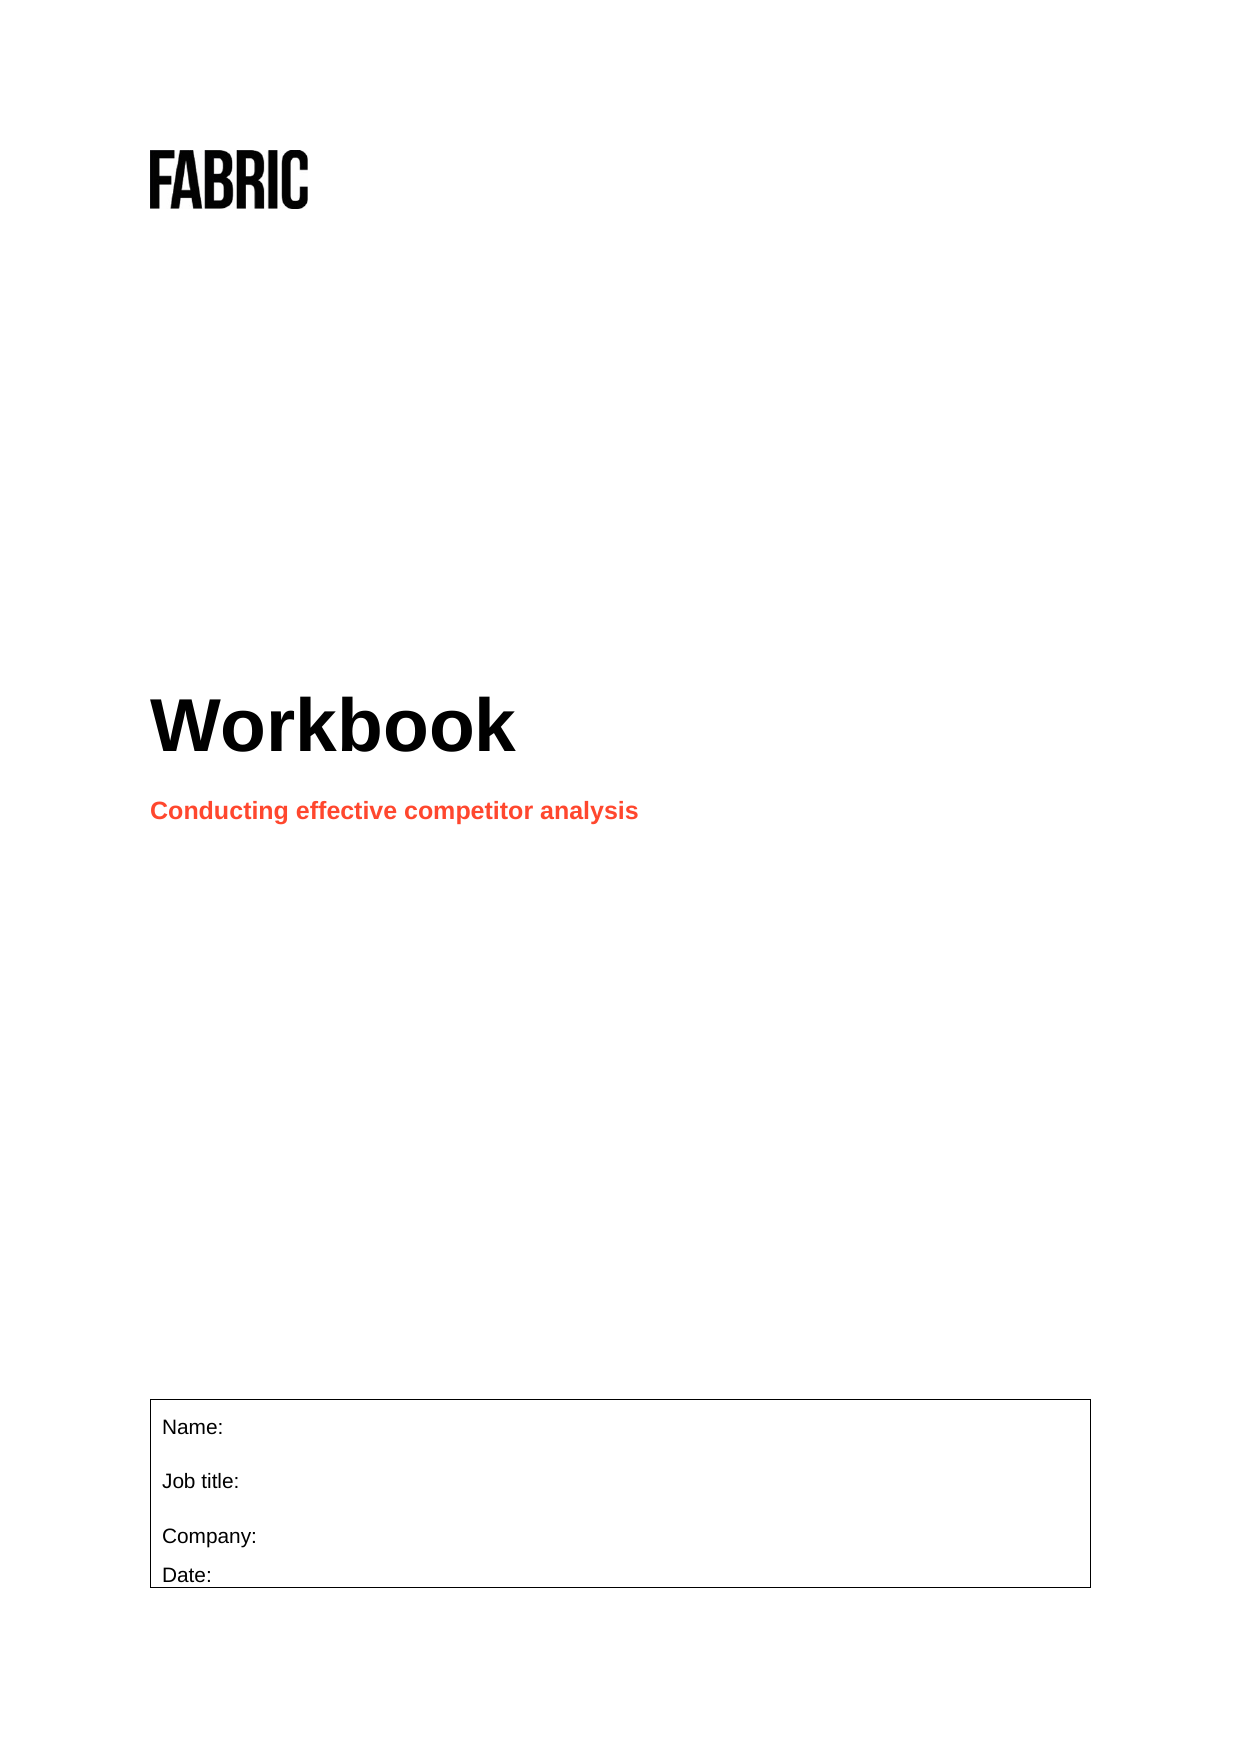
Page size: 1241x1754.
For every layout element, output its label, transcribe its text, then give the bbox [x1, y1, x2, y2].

text Workbook [150, 681, 1090, 768]
table_cell Company: [151, 1509, 1090, 1563]
table_cell Job title: [151, 1454, 1090, 1508]
picture [150, 150, 308, 209]
table_header Name: [151, 1400, 1090, 1454]
text Conducting effective competitor analysis [150, 796, 1090, 825]
table_cell Date: [151, 1563, 1090, 1587]
